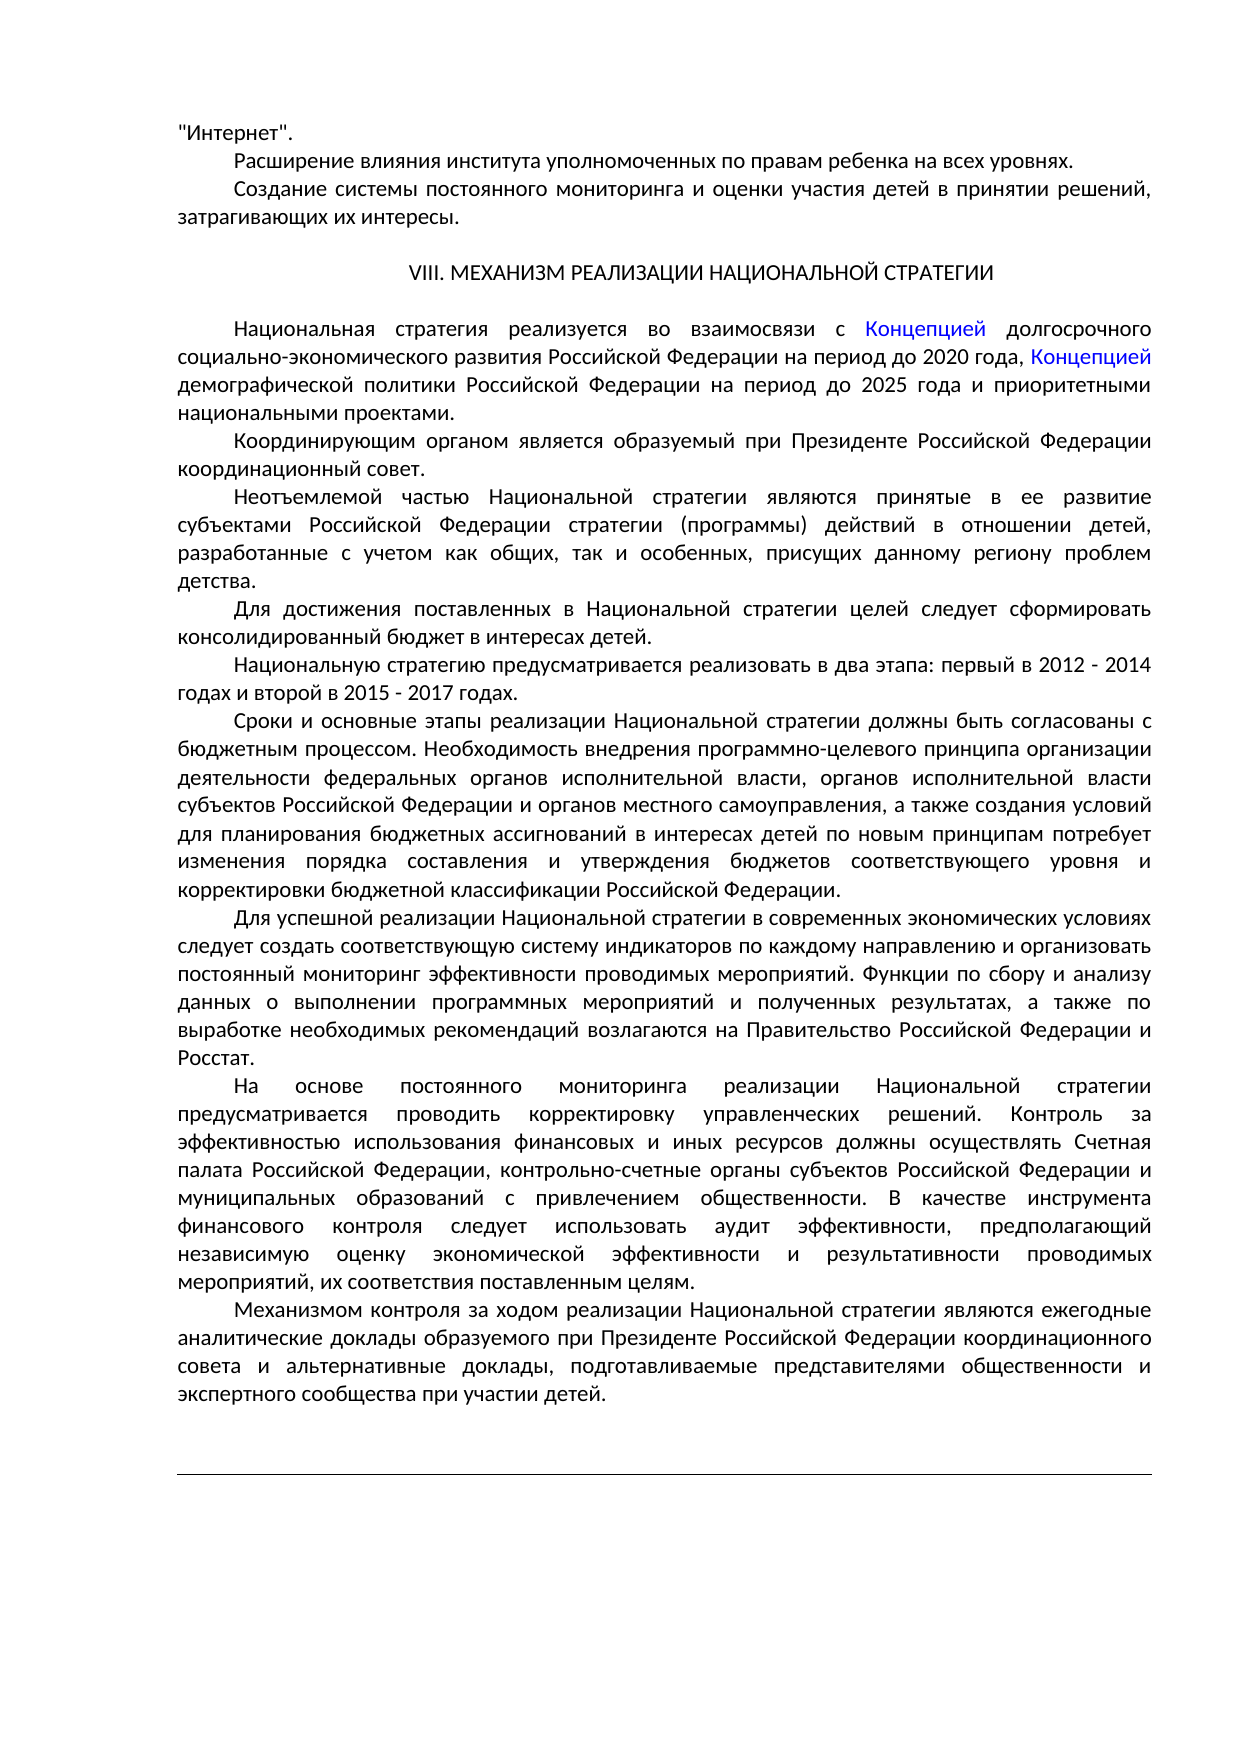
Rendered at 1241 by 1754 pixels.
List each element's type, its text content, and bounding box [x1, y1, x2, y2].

text Создание системы постоянного мониторинга и оценки участия детей в принятии решений, затрагивающих их интересы. [177, 174, 1152, 230]
text Национальную стратегию предусматривается реализовать в два этапа: первый в 2012 - 2014 годах и второй в 2015 - 2017 годах. [177, 651, 1152, 707]
text Координирующим органом является образуемый при Президенте Российской Федерации координационный совет. [177, 426, 1152, 482]
text Сроки и основные этапы реализации Национальной стратегии должны быть согласованы с бюджетным процессом. Необходимость внедрения программно-целевого принципа организации деятельности федеральных органов исполнительной власти, органов исполнительной власти субъектов Российской Федерации и органов местного самоуправления, а также создания условий для планирования бюджетных ассигнований в интересах детей по новым принципам потребует изменения порядка составления и утверждения бюджетов соответствующего уровня и корректировки бюджетной классификации Российской Федерации. [177, 707, 1152, 903]
text VIII. МЕХАНИЗМ РЕАЛИЗАЦИИ НАЦИОНАЛЬНОЙ СТРАТЕГИИ [177, 258, 1152, 286]
text Неотъемлемой частью Национальной стратегии являются принятые в ее развитие субъектами Российской Федерации стратегии (программы) действий в отношении детей, разработанные с учетом как общих, так и особенных, присущих данному региону проблем детства. [177, 482, 1152, 594]
text Национальная стратегия реализуется во взаимосвязи с Концепцией долгосрочного социально-экономического развития Российской Федерации на период до 2020 года, Концепцией демографической политики Российской Федерации на период до 2025 года и приоритетными национальными проектами. [177, 314, 1152, 426]
text Для достижения поставленных в Национальной стратегии целей следует сформировать консолидированный бюджет в интересах детей. [177, 594, 1152, 651]
text Расширение влияния института уполномоченных по правам ребенка на всех уровнях. [177, 146, 1152, 174]
text Механизмом контроля за ходом реализации Национальной стратегии являются ежегодные аналитические доклады образуемого при Президенте Российской Федерации координационного совета и альтернативные доклады, подготавливаемые представителями общественности и экспертного сообщества при участии детей. [177, 1295, 1152, 1407]
text На основе постоянного мониторинга реализации Национальной стратегии предусматривается проводить корректировку управленческих решений. Контроль за эффективностью использования финансовых и иных ресурсов должны осуществлять Счетная палата Российской Федерации, контрольно-счетные органы субъектов Российской Федерации и муниципальных образований с привлечением общественности. В качестве инструмента финансового контроля следует использовать аудит эффективности, предполагающий независимую оценку экономической эффективности и результативности проводимых мероприятий, их соответствия поставленным целям. [177, 1071, 1152, 1295]
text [177, 118, 1152, 146]
text Для успешной реализации Национальной стратегии в современных экономических условиях следует создать соответствующую систему индикаторов по каждому направлению и организовать постоянный мониторинг эффективности проводимых мероприятий. Функции по сбору и анализу данных о выполнении программных мероприятий и полученных результатах, а также по выработке необходимых рекомендаций возлагаются на Правительство Российской Федерации и Росстат. [177, 903, 1152, 1071]
